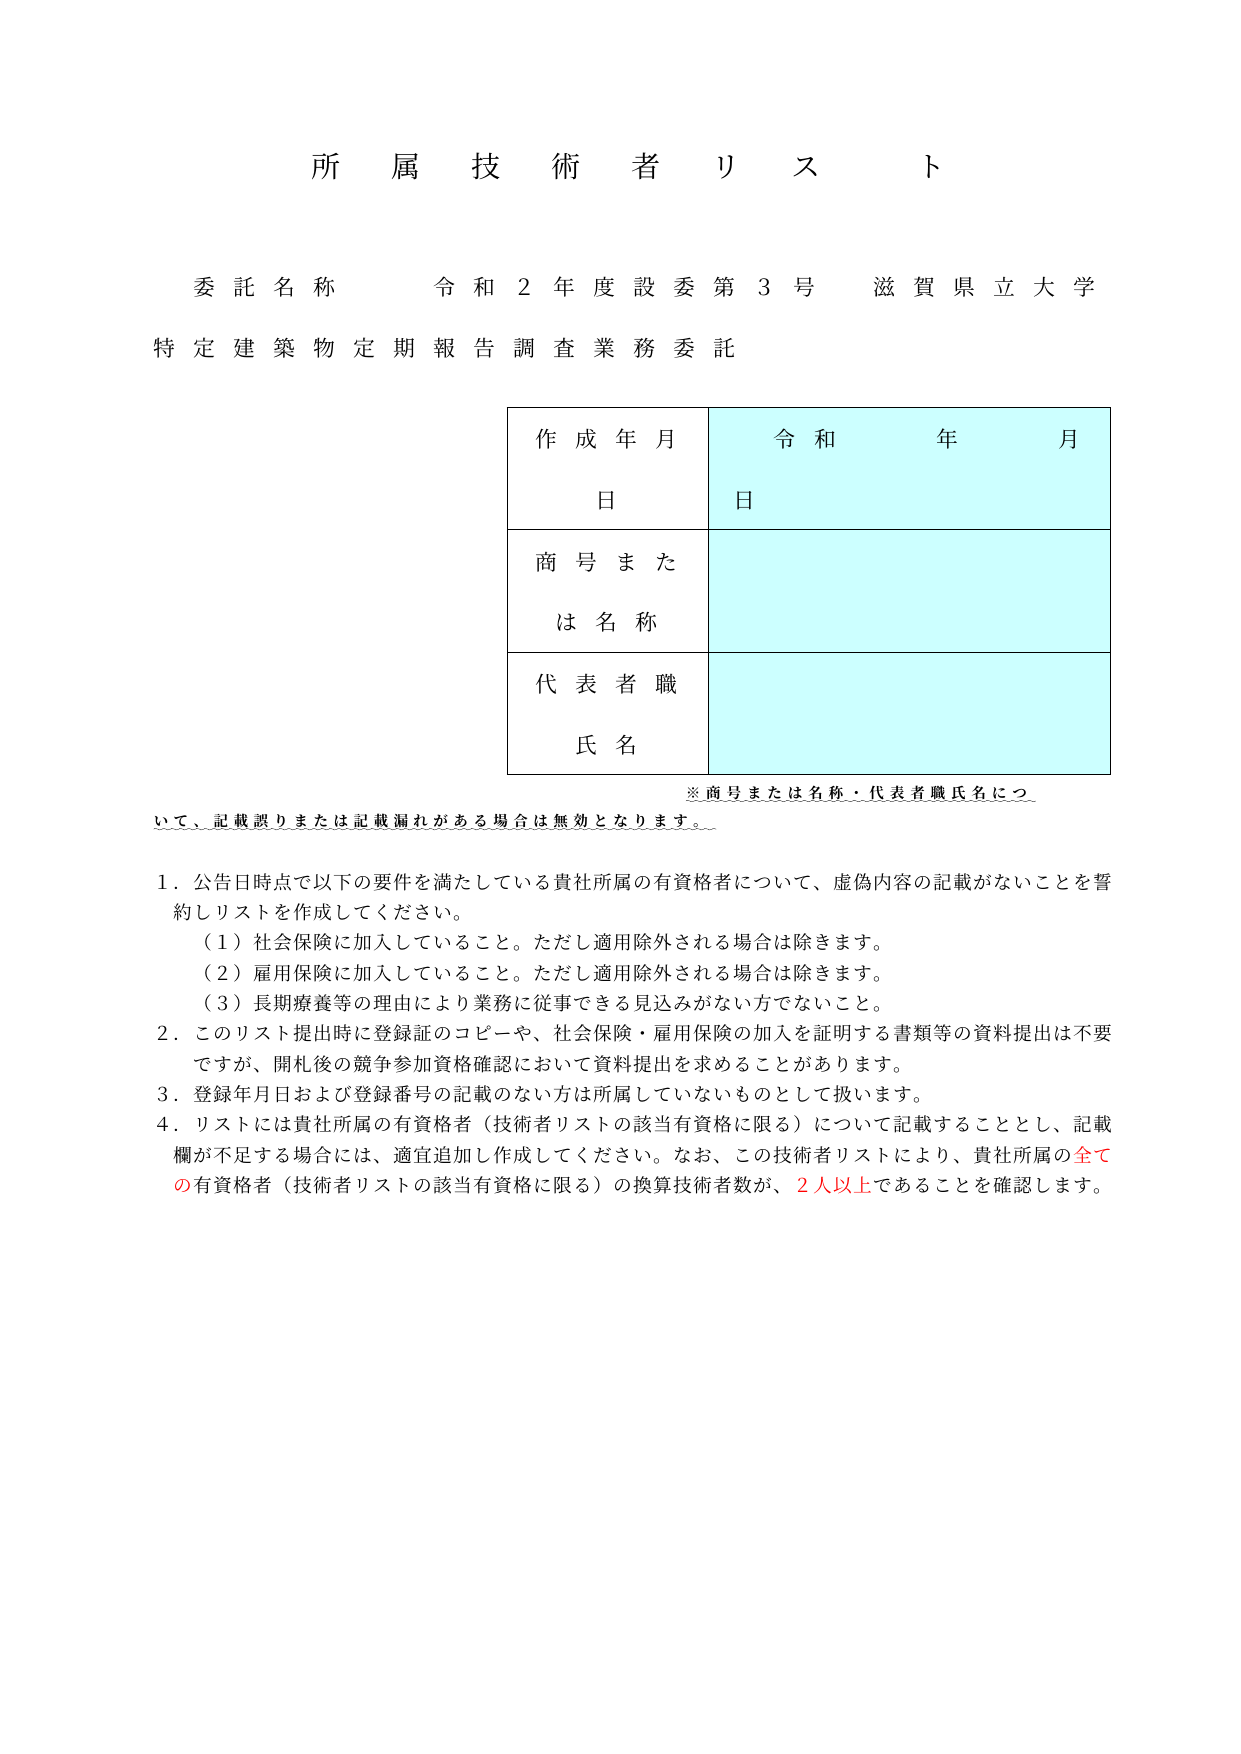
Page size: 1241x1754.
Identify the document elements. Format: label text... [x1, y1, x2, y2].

text 委託名称 令和２年度設委第３号 滋賀県立大学特定建築物定期報告調査業務委託 [153, 256, 1113, 377]
text １．公告日時点で以下の要件を満たしている貴社所属の有資格者について、虚偽内容の記載がないことを誓約しリストを作成してください。 [153, 866, 1113, 927]
table_header 作成年月日 [508, 408, 708, 529]
text （１）社会保険に加入していること。ただし適用除外される場合は除きます。 [174, 927, 1113, 957]
text ※商号または名称・代表者職氏名について、記載誤りまたは記載漏れがある場合は無効となります。 [153, 775, 1033, 836]
text （３）長期療養等の理由により業務に従事できる見込みがない方でないこと。 [174, 987, 1113, 1017]
table_cell [709, 653, 1110, 774]
text ２．このリスト提出時に登録証のコピーや、社会保険・雇用保険の加入を証明する書類等の資料提出は不要ですが、開札後の競争参加資格確認において資料提出を求めることがあります。 [153, 1017, 1113, 1078]
text （２）雇用保険に加入していること。ただし適用除外される場合は除きます。 [174, 957, 1113, 987]
table_cell 代表者職氏名 [508, 653, 708, 774]
text ３．登録年月日および登録番号の記載のない方は所属していないものとして扱います。 [153, 1078, 1113, 1108]
text 所属技術者リスト [153, 134, 1113, 195]
table_header 令和 年 月 日 [709, 408, 1110, 529]
table_cell 商号または名称 [508, 530, 708, 652]
table_cell [709, 530, 1110, 652]
text ４．リストには貴社所属の有資格者（技術者リストの該当有資格に限る）について記載することとし、記載欄が不足する場合には、適宜追加し作成してください。なお、この技術者リストにより、貴社所属の全ての有資格者（技術者リストの該当有資格に限る）の換算技術者数が、２人以上であることを確認します。 [153, 1108, 1113, 1199]
